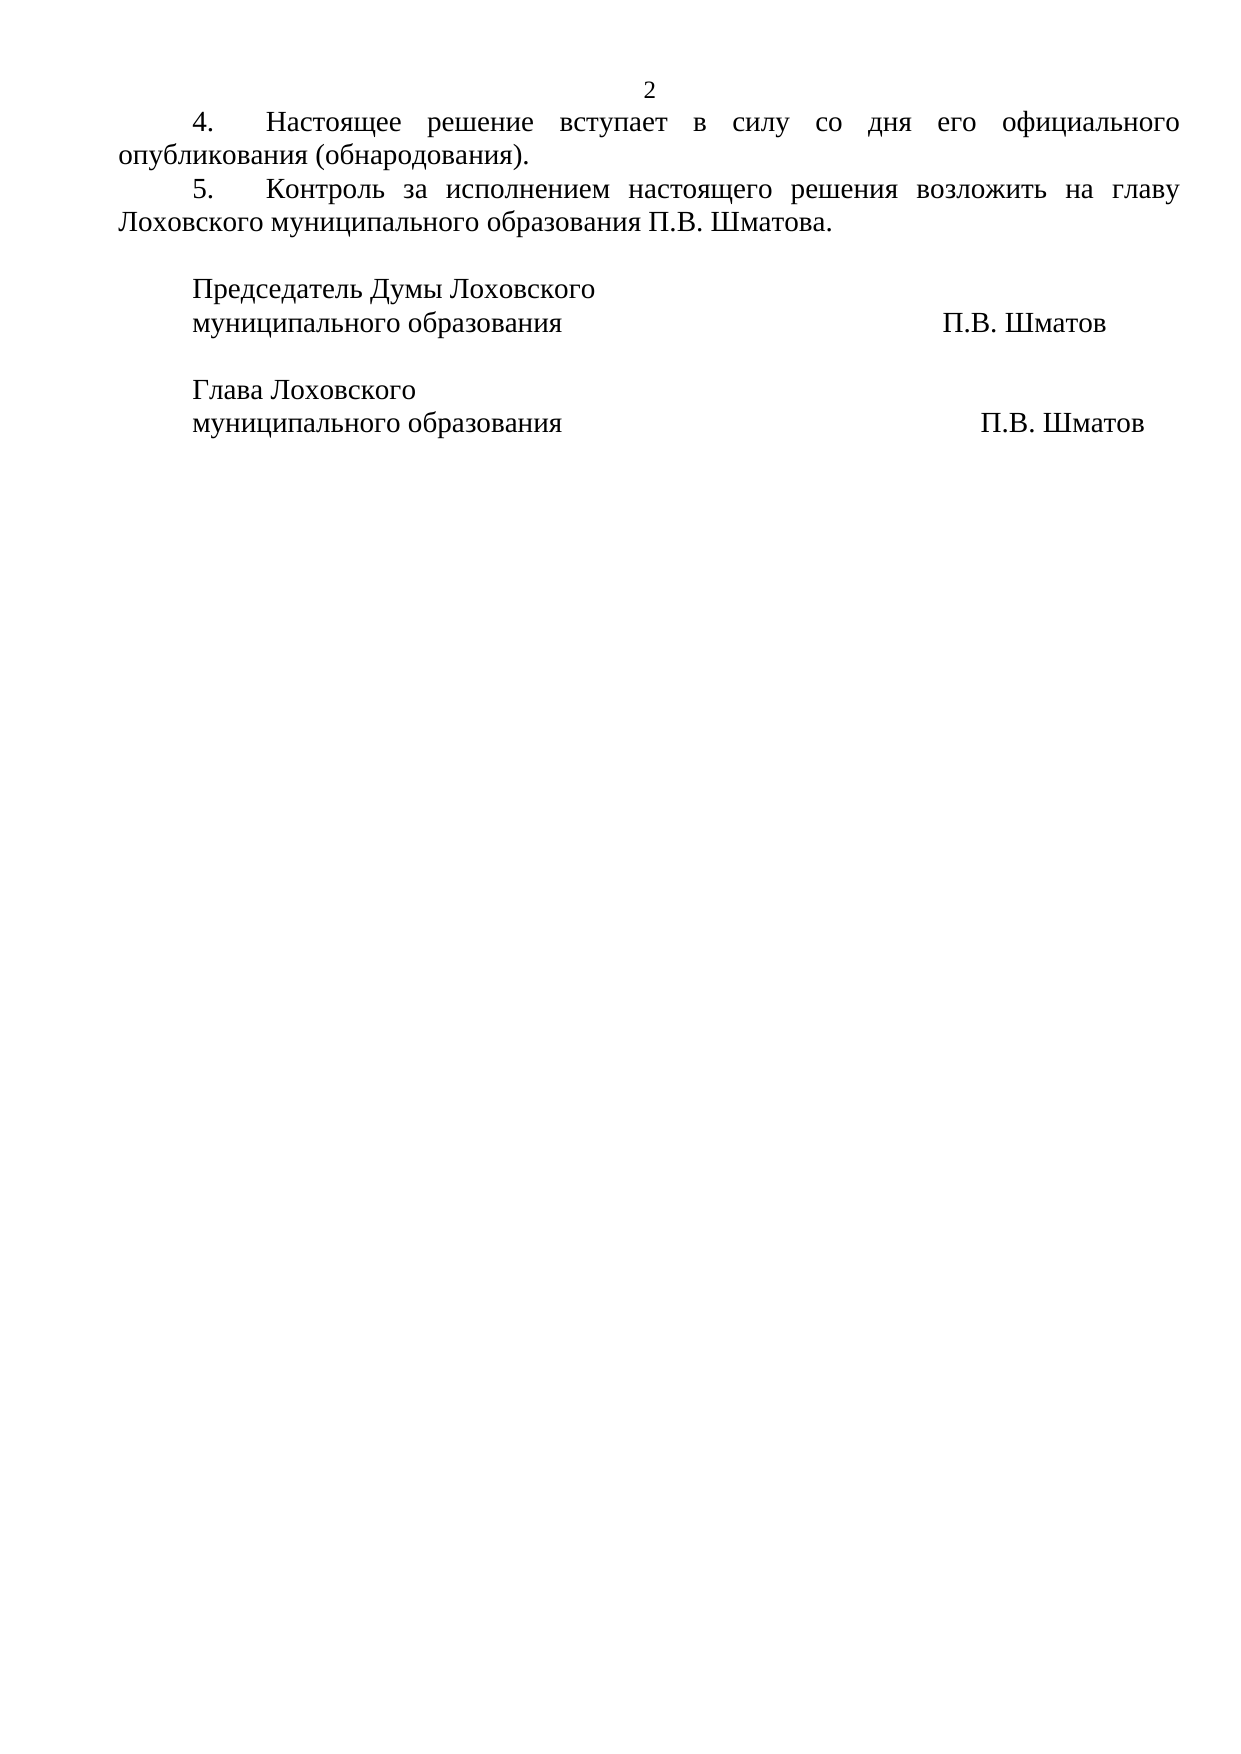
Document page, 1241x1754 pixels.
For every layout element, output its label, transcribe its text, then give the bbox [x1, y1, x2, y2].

list 4. Настоящее решение вступает в силу со дня его официального опубликования (обнародования). [118, 104, 1181, 171]
list Глава Лоховского [192, 372, 1181, 406]
list Председатель Думы Лоховского [192, 271, 1181, 305]
list муниципального образования П.В. Шматов [192, 305, 1181, 338]
list 5. Контроль за исполнением настоящего решения возложить на главу Лоховского муниципального образования П.В. Шматова. [118, 171, 1181, 238]
list муниципального образования П.В. Шматов [192, 406, 1181, 439]
